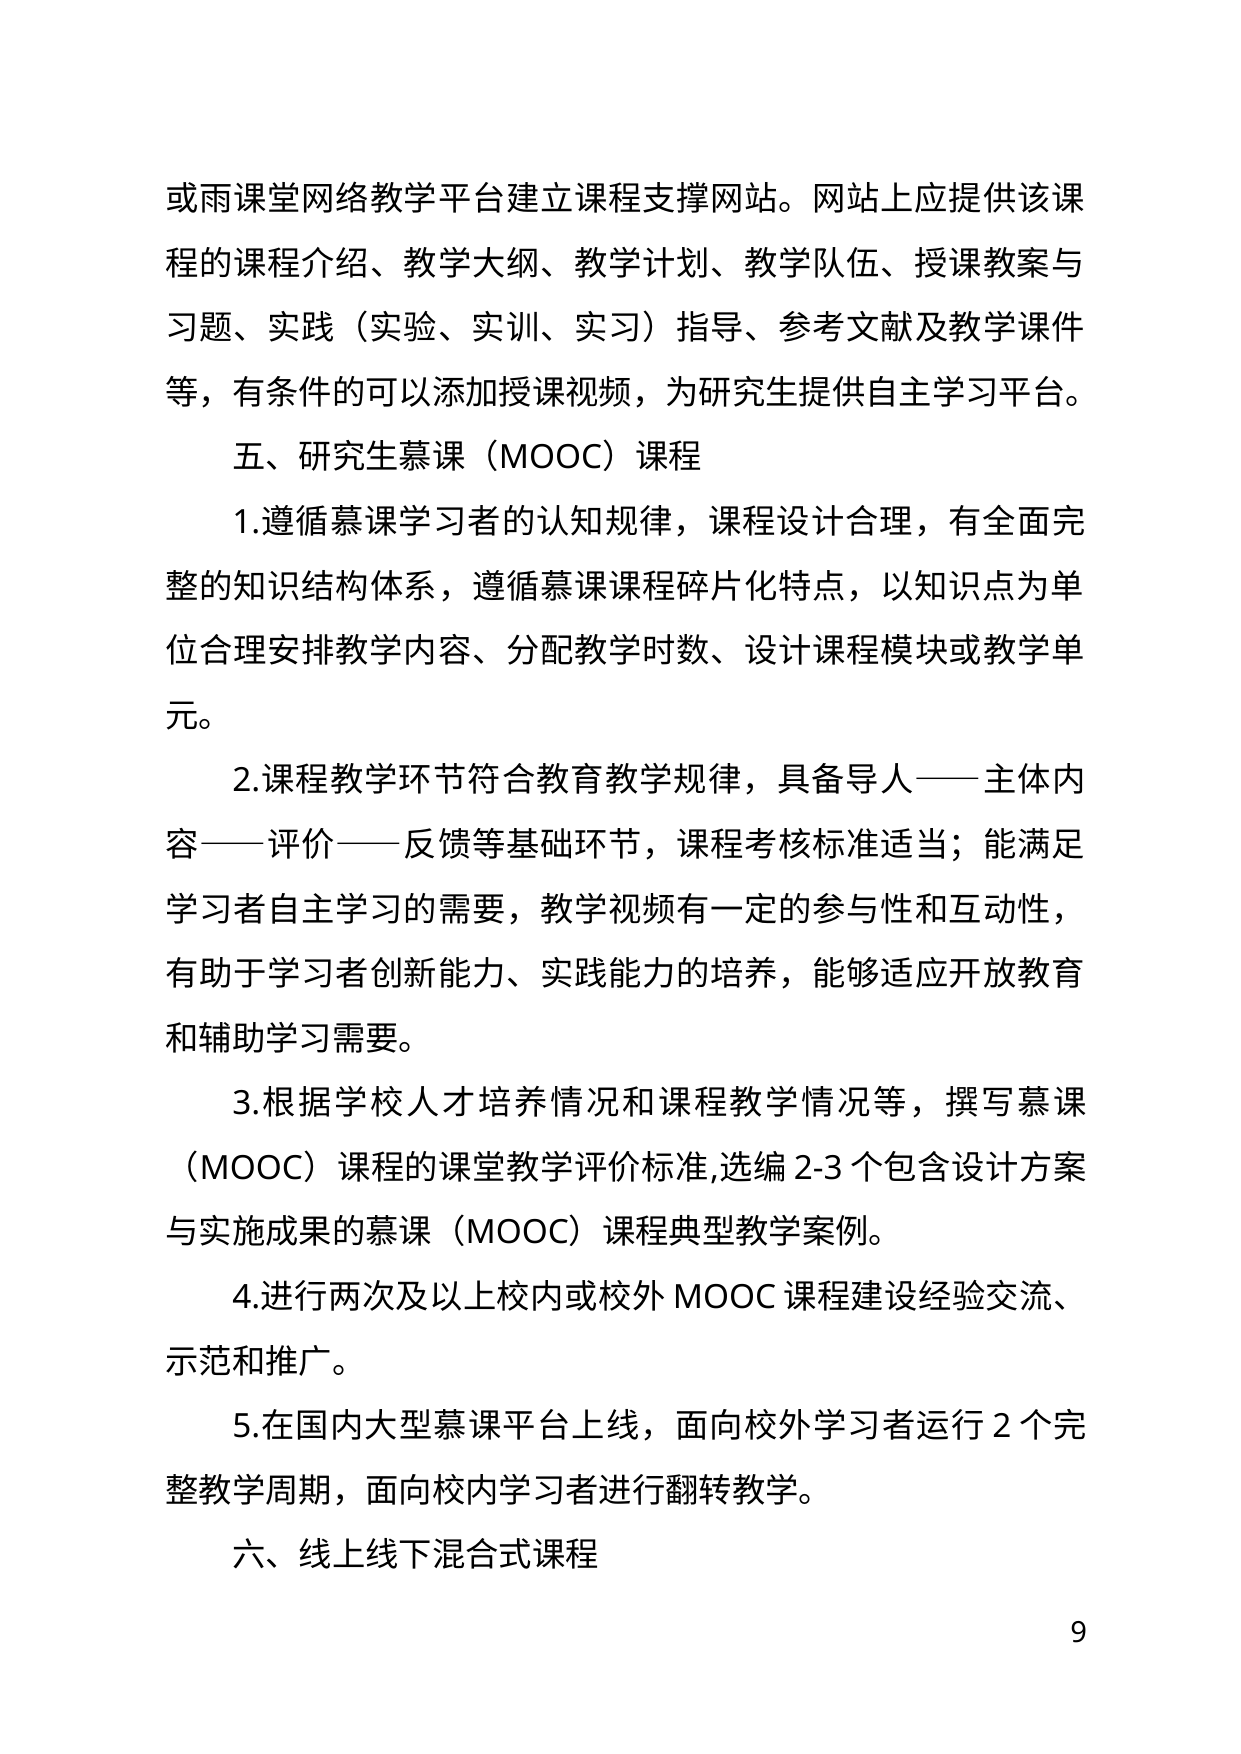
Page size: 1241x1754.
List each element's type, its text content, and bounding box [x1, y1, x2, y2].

text 六、线上线下混合式课程 [165, 1515, 1087, 1580]
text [165, 159, 1087, 417]
text 4.进行两次及以上校内或校外MOOC课程建设经验交流、示范和推广。 [165, 1257, 1087, 1386]
text 1.遵循慕课学习者的认知规律，课程设计合理，有全面完整的知识结构体系，遵循慕课课程碎片化特点，以知识点为单位合理安排教学内容、分配教学时数、设计课程模块或教学单元。 [165, 482, 1087, 740]
text 5.在国内大型慕课平台上线，面向校外学习者运行2个完整教学周期，面向校内学习者进行翻转教学。 [165, 1386, 1087, 1515]
text 2.课程教学环节符合教育教学规律，具备导人——主体内容——评价——反馈等基础环节，课程考核标准适当；能满足学习者自主学习的需要，教学视频有一定的参与性和互动性，有助于学习者创新能力、实践能力的培养，能够适应开放教育和辅助学习需要。 [165, 740, 1087, 1063]
text 3.根据学校人才培养情况和课程教学情况等，撰写慕课（MOOC）课程的课堂教学评价标准,选编2-3个包含设计方案与实施成果的慕课（MOOC）课程典型教学案例。 [165, 1063, 1087, 1257]
text 五、研究生慕课（MOOC）课程 [165, 417, 1087, 482]
